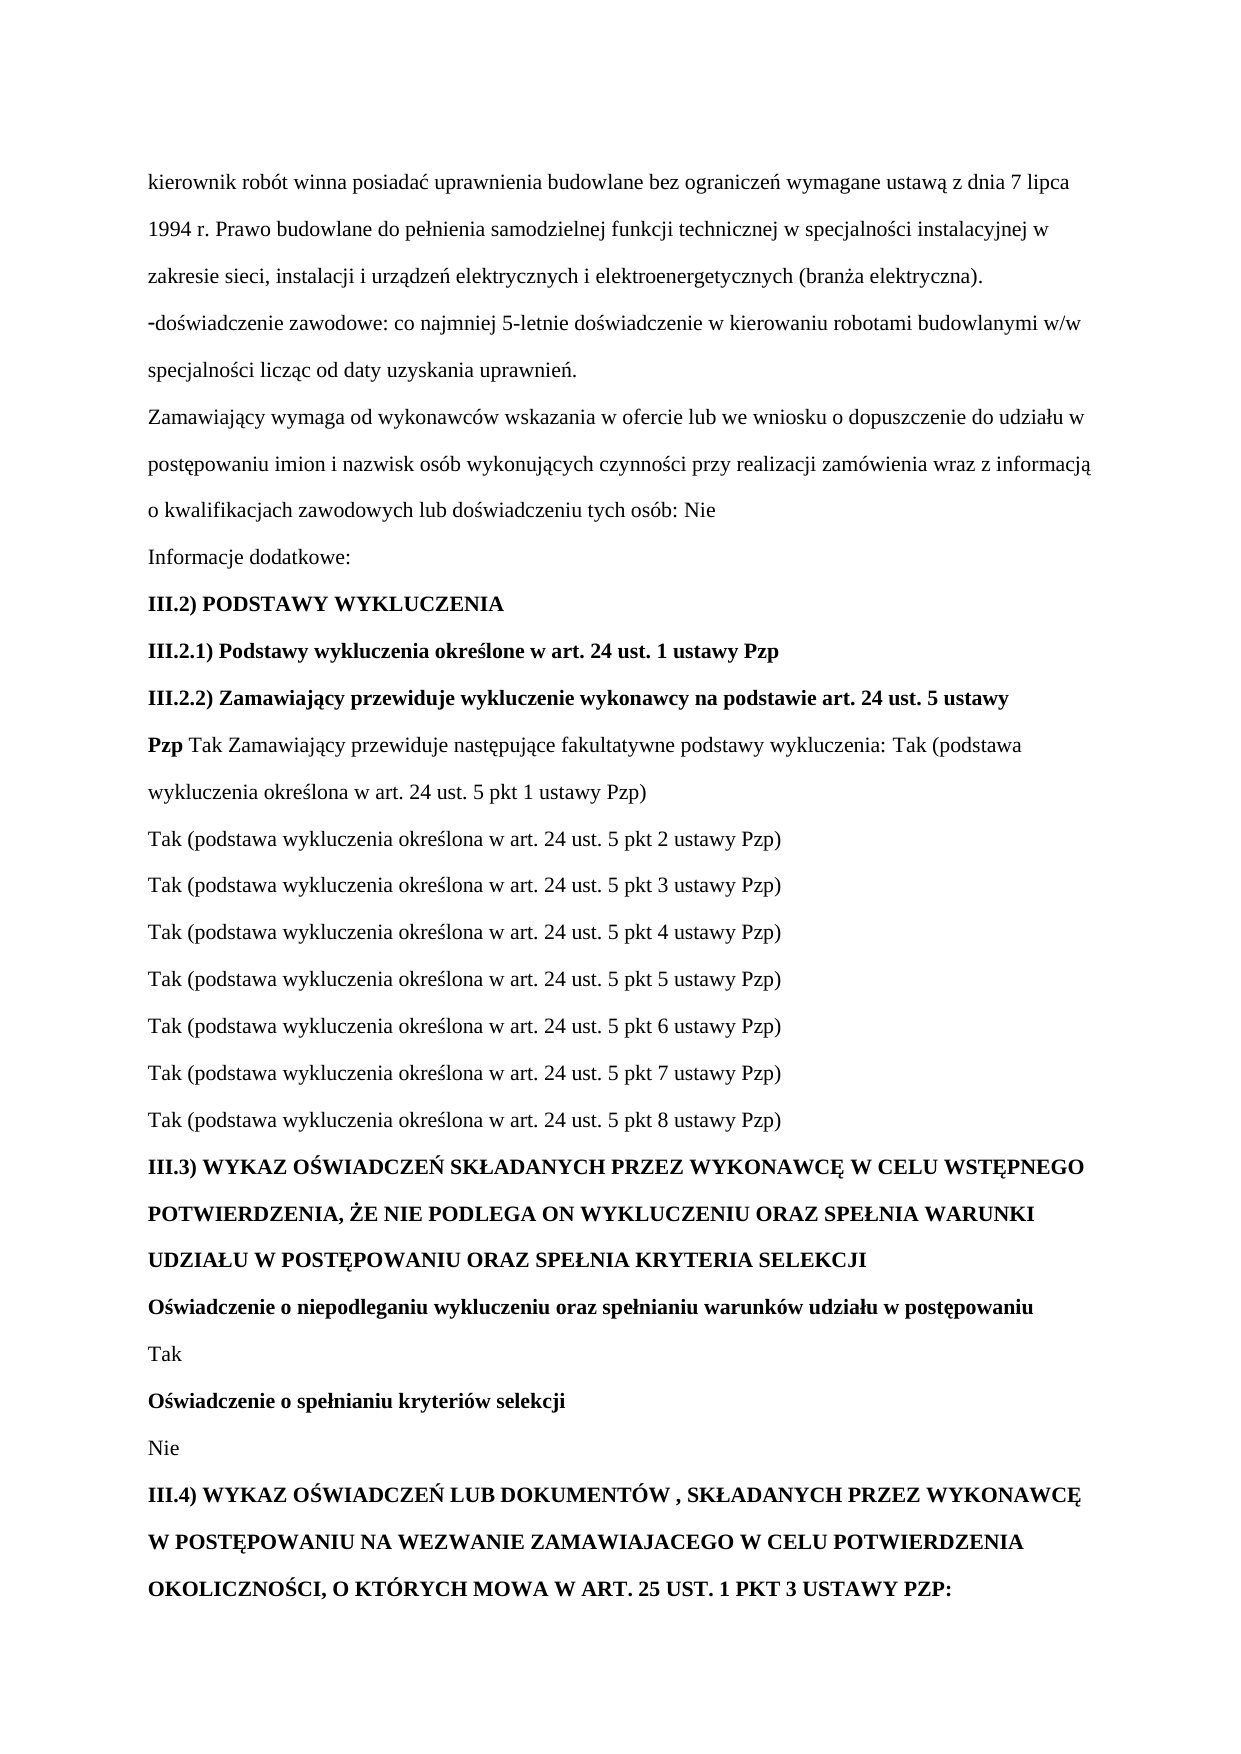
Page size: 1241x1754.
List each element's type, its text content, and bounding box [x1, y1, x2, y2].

text III.3) WYKAZ OŚWIADCZEŃ SKŁADANYCH PRZEZ WYKONAWCĘ W CELU WSTĘPNEGO POTWIERDZENIA, ŻE NIE PODLEGA ON WYKLUCZENIU ORAZ SPEŁNIA WARUNKI UDZIAŁU W POSTĘPOWANIU ORAZ SPEŁNIA KRYTERIA SELEKCJI [148, 1132, 1093, 1273]
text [148, 148, 1093, 569]
text III.2.1) Podstawy wykluczenia określone w art. 24 ust. 1 ustawy Pzp III.2.2) Zamawiający przewiduje wykluczenie wykonawcy na podstawie art. 24 ust. 5 ustawy Pzp Tak Zamawiający przewiduje następujące fakultatywne podstawy wykluczenia: Tak (podstawa wykluczenia określona w art. 24 ust. 5 pkt 1 ustawy Pzp) Tak (podstawa wykluczenia określona w art. 24 ust. 5 pkt 2 ustawy Pzp) Tak (podstawa wykluczenia określona w art. 24 ust. 5 pkt 3 ustawy Pzp) Tak (podstawa wykluczenia określona w art. 24 ust. 5 pkt 4 ustawy Pzp) Tak (podstawa wykluczenia określona w art. 24 ust. 5 pkt 5 ustawy Pzp) Tak (podstawa wykluczenia określona w art. 24 ust. 5 pkt 6 ustawy Pzp) Tak (podstawa wykluczenia określona w art. 24 ust. 5 pkt 7 ustawy Pzp) Tak (podstawa wykluczenia określona w art. 24 ust. 5 pkt 8 ustawy Pzp) [148, 616, 1093, 1132]
text III.2) PODSTAWY WYKLUCZENIA [148, 569, 1093, 616]
text III.4) WYKAZ OŚWIADCZEŃ LUB DOKUMENTÓW , SKŁADANYCH PRZEZ WYKONAWCĘ W POSTĘPOWANIU NA WEZWANIE ZAMAWIAJACEGO W CELU POTWIERDZENIA OKOLICZNOŚCI, O KTÓRYCH MOWA W ART. 25 UST. 1 PKT 3 USTAWY PZP: [148, 1460, 1093, 1601]
text Oświadczenie o niepodleganiu wykluczeniu oraz spełnianiu warunków udziału w postępowaniu Tak Oświadczenie o spełnianiu kryteriów selekcji Nie [148, 1273, 1093, 1460]
